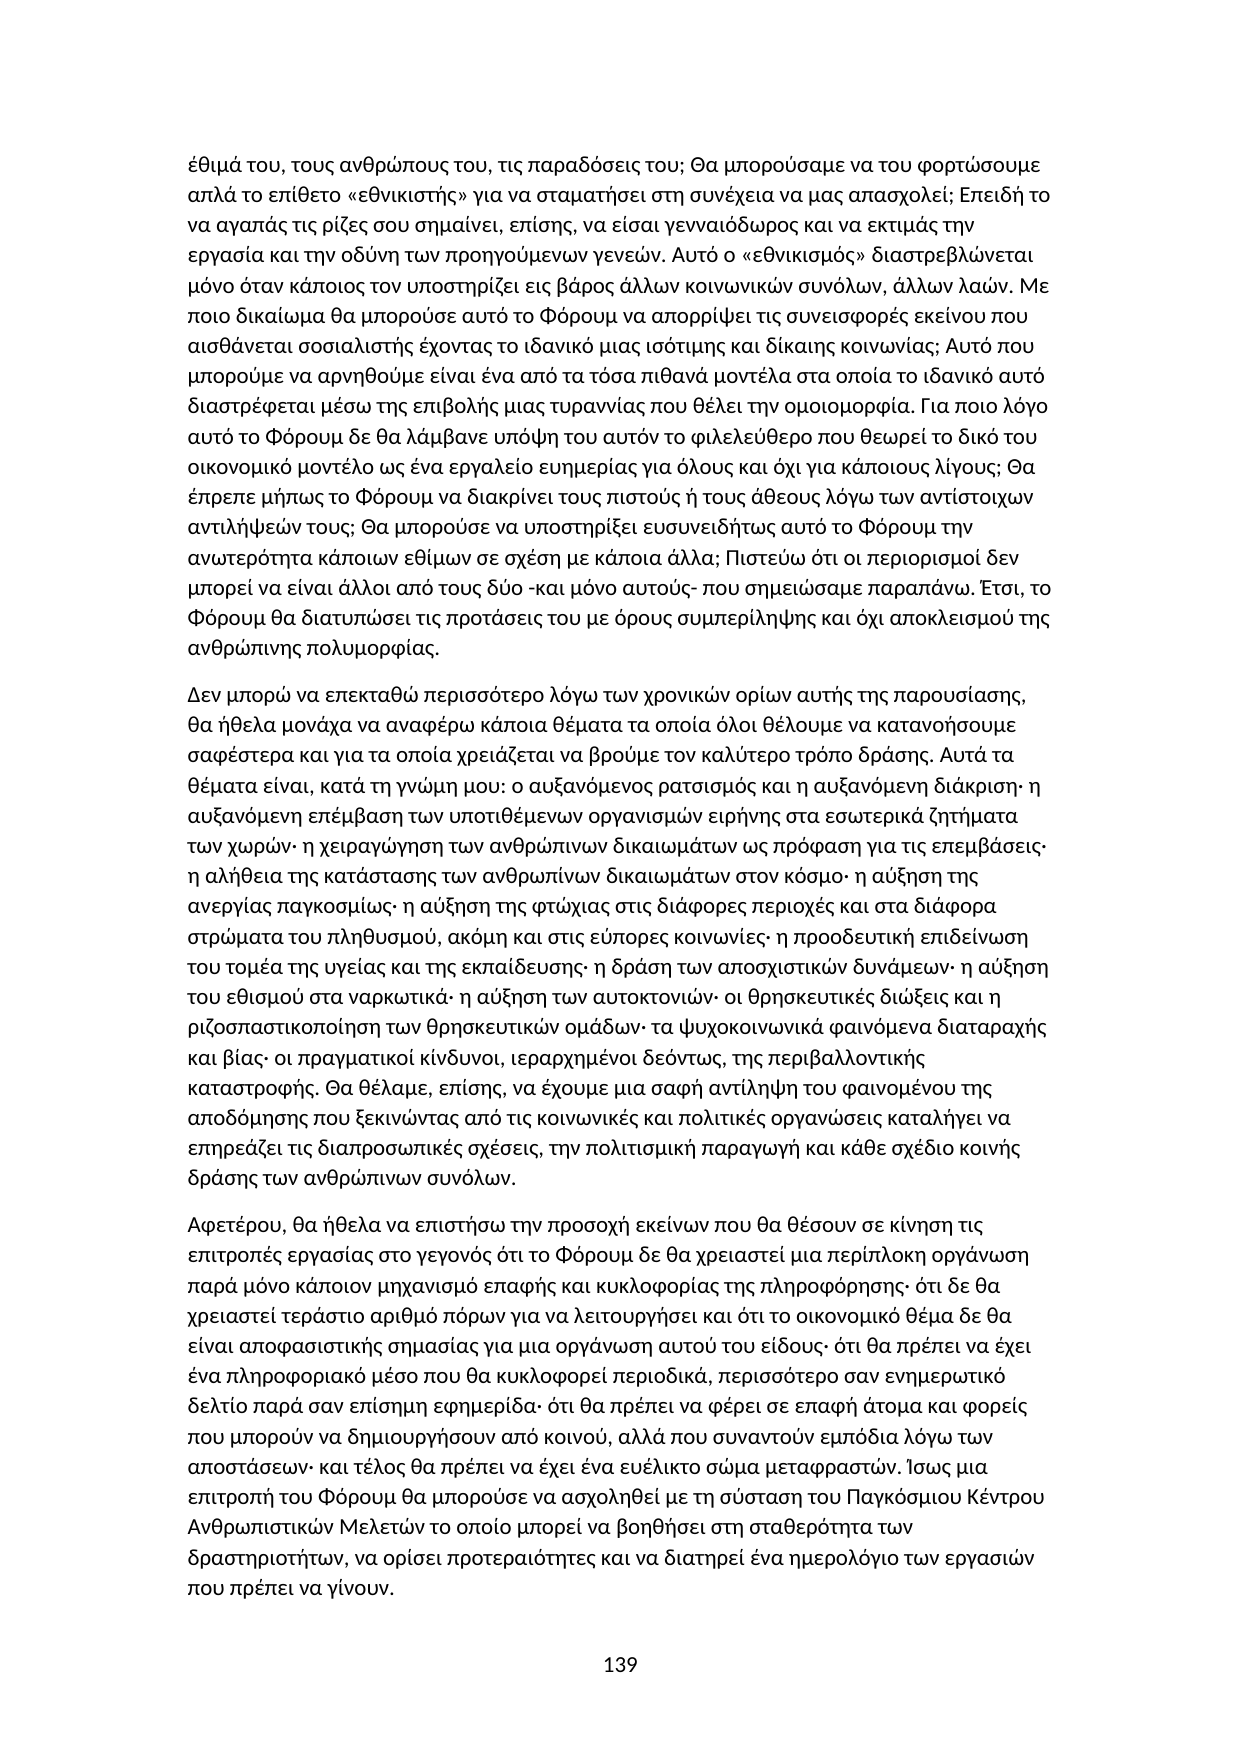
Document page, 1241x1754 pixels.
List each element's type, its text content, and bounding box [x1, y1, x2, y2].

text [187, 150, 1053, 661]
text Αφετέρου, θα ήθελα να επιστήσω την προσοχή εκείνων που θα θέσουν σε κίνηση τις επιτροπές εργασίας στο γεγονός ότι το Φόρουμ δε θα χρειαστεί μια περίπλοκη οργάνωση παρά μόνο κάποιον μηχανισμό επαφής και κυκλοφορίας της πληροφόρησης· ότι δε θα χρειαστεί τεράστιο αριθμό πόρων για να λειτουργήσει και ότι το οικονομικό θέμα δε θα είναι αποφασιστικής σημασίας για μια οργάνωση αυτού του είδους· ότι θα πρέπει να έχει ένα πληροφοριακό μέσο που θα κυκλοφορεί περιοδικά, περισσότερο σαν ενημερωτικό δελτίο παρά σαν επίσημη εφημερίδα· ότι θα πρέπει να φέρει σε επαφή άτομα και φορείς που μπορούν να δημιουργήσουν από κοινού, αλλά που συναντούν εμπόδια λόγω των αποστάσεων· και τέλος θα πρέπει να έχει ένα ευέλικτο σώμα μεταφραστών. Ίσως μια επιτροπή του Φόρουμ θα μπορούσε να ασχοληθεί με τη σύσταση του Παγκόσμιου Κέντρου Ανθρωπιστικών Μελετών το οποίο μπορεί να βοηθήσει στη σταθερότητα των δραστηριοτήτων, να ορίσει προτεραιότητες και να διατηρεί ένα ημερολόγιο των εργασιών που πρέπει να γίνουν. [187, 1210, 1053, 1601]
text Δεν μπορώ να επεκταθώ περισσότερο λόγω των χρονικών ορίων αυτής της παρουσίασης, θα ήθελα μονάχα να αναφέρω κάποια θέματα τα οποία όλοι θέλουμε να κατανοήσουμε σαφέστερα και για τα οποία χρειάζεται να βρούμε τον καλύτερο τρόπο δράσης. Αυτά τα θέματα είναι, κατά τη γνώμη μου: ο αυξανόμενος ρατσισμός και η αυξανόμενη διάκριση· η αυξανόμενη επέμβαση των υποτιθέμενων οργανισμών ειρήνης στα εσωτερικά ζητήματα των χωρών· η χειραγώγηση των ανθρώπινων δικαιωμάτων ως πρόφαση για τις επεμβάσεις· η αλήθεια της κατάστασης των ανθρωπίνων δικαιωμάτων στον κόσμο· η αύξηση της ανεργίας παγκοσμίως· η αύξηση της φτώχιας στις διάφορες περιοχές και στα διάφορα στρώματα του πληθυσμού, ακόμη και στις εύπορες κοινωνίες· η προοδευτική επιδείνωση του τομέα της υγείας και της εκπαίδευσης· η δράση των αποσχιστικών δυνάμεων· η αύξηση του εθισμού στα ναρκωτικά· η αύξηση των αυτοκτονιών· οι θρησκευτικές διώξεις και η ριζοσπαστικοποίηση των θρησκευτικών ομάδων· τα ψυχοκοινωνικά φαινόμενα διαταραχής και βίας· οι πραγματικοί κίνδυνοι, ιεραρχημένοι δεόντως, της περιβαλλοντικής καταστροφής. Θα θέλαμε, επίσης, να έχουμε μια σαφή αντίληψη του φαινομένου της αποδόμησης που ξεκινώντας από τις κοινωνικές και πολιτικές οργανώσεις καταλήγει να επηρεάζει τις διαπροσωπικές σχέσεις, την πολιτισμική παραγωγή και κάθε σχέδιο κοινής δράσης των ανθρώπινων συνόλων. [187, 680, 1053, 1192]
